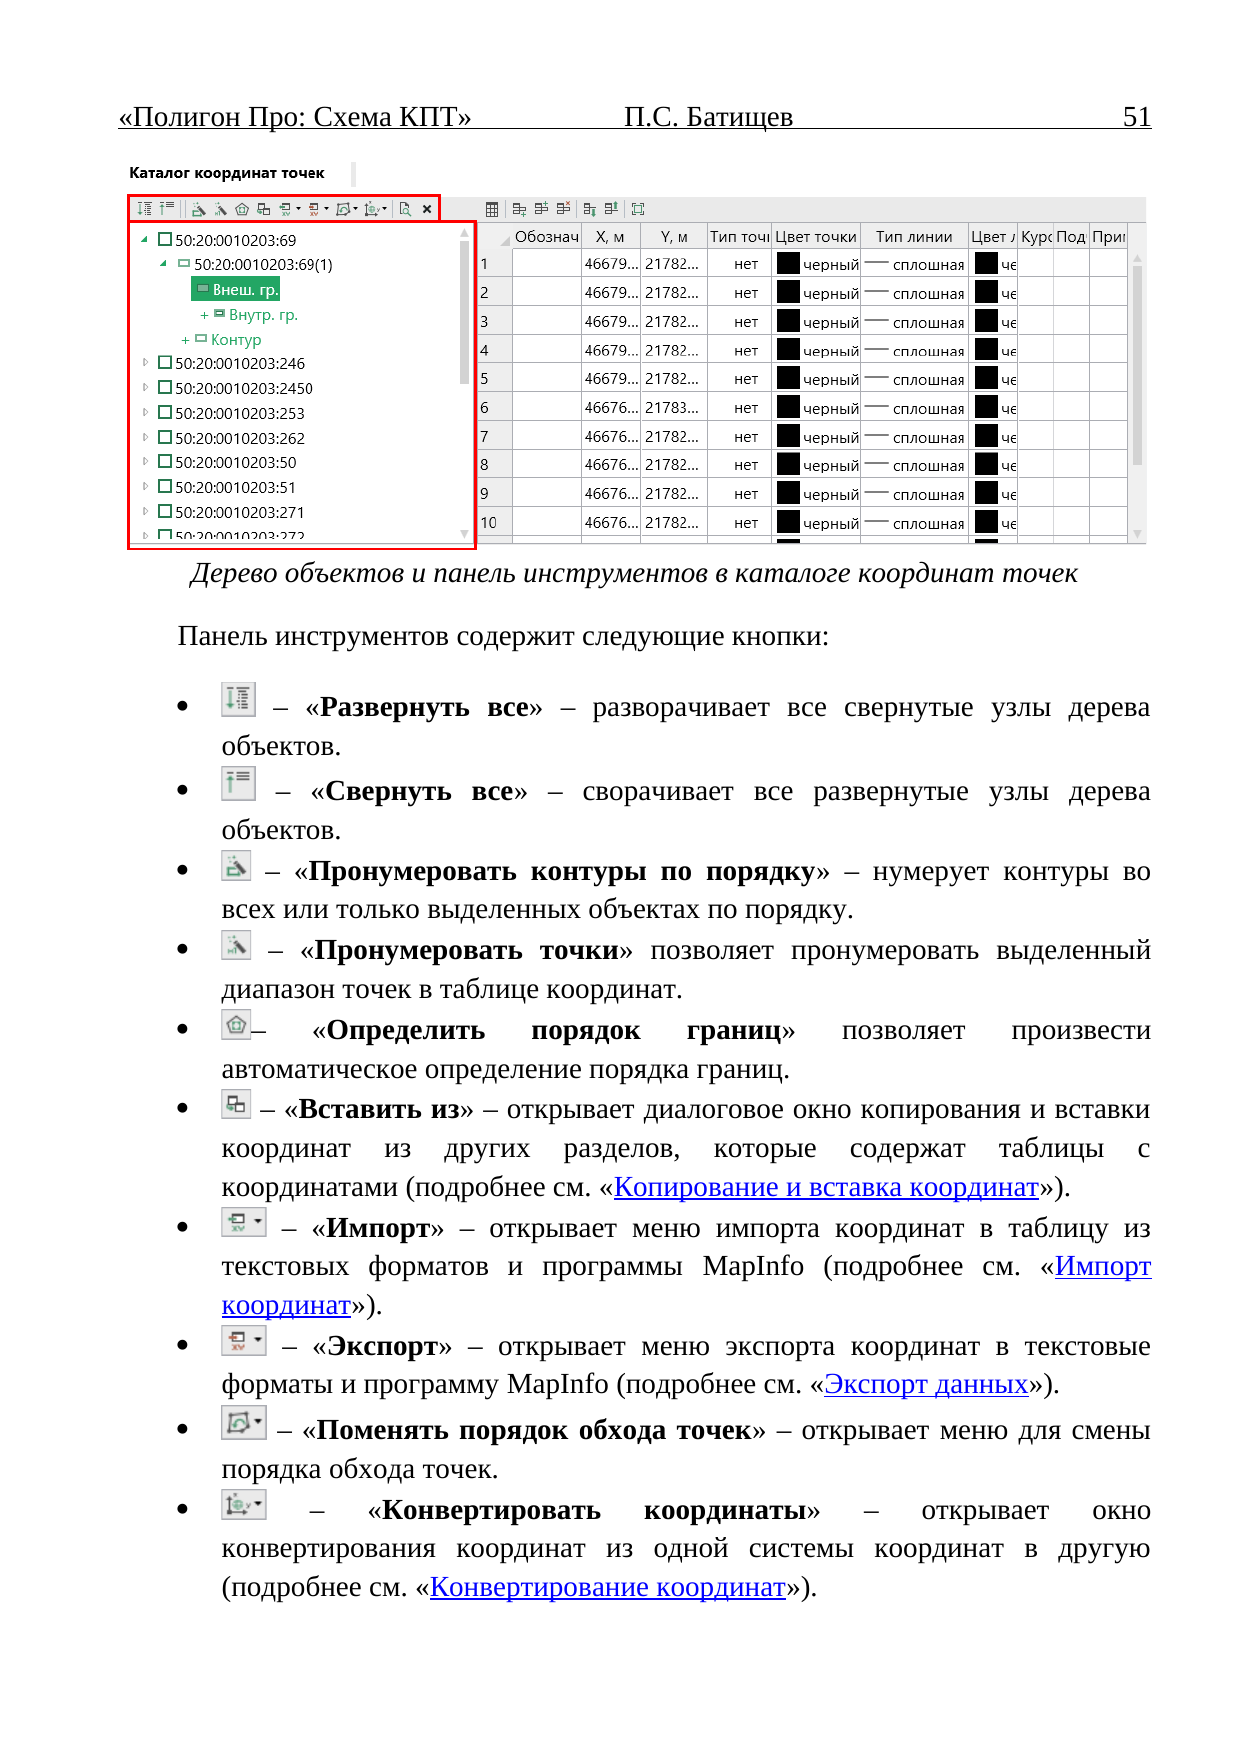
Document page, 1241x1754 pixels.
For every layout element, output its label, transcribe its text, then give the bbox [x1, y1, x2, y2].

picture [221, 1207, 267, 1237]
list – «Экспорт» – открывает меню экспорта координат в текстовые форматы и программу MapInfo (подробнее см. «Экспорт данных»). [177, 1326, 1152, 1400]
picture [123, 162, 1147, 550]
picture [221, 1489, 267, 1520]
text Панель инструментов содержит следующие кнопки: [118, 618, 1152, 652]
picture [221, 1009, 252, 1040]
picture [221, 1405, 267, 1440]
list – «Конвертировать координаты» – открывает окно конвертирования координат из одной системы координат в другую (подробнее см. «Конвертирование координат»). [177, 1489, 1152, 1603]
list – «Пронумеровать точки» позволяет пронумеровать выделенный диапазон точек в таблице координат. [177, 930, 1152, 1005]
list – «Импорт» – открывает меню импорта координат в таблицу из текстовых форматов и программы MapInfo (подробнее см. «Импорт координат»). [177, 1207, 1152, 1321]
picture [221, 850, 252, 881]
list – «Развернуть все» – разворачивает все свернутые узлы дерева объектов. [177, 682, 1152, 761]
list – «Вставить из» – открывает диалоговое окно копирования и вставки координат из других разделов, которые содержат таблицы с координатами (подробнее см. «Копирование и вставка координат»). [177, 1089, 1152, 1202]
list – «Пронумеровать контуры по порядку» – нумерует контуры во всех или только выделенных объектах по порядку. [177, 851, 1152, 925]
picture [221, 1089, 252, 1119]
picture [221, 930, 252, 960]
picture [221, 682, 256, 717]
list – «Свернуть все» – сворачивает все развернутые узлы дерева объектов. [177, 766, 1152, 846]
picture [221, 1325, 267, 1356]
picture [221, 766, 256, 801]
list – «Поменять порядок обхода точек» – открывает меню для смены порядка обхода точек. [177, 1405, 1152, 1484]
list – «Определить порядок границ» позволяет произвести автоматическое определение порядка границ. [177, 1010, 1152, 1084]
